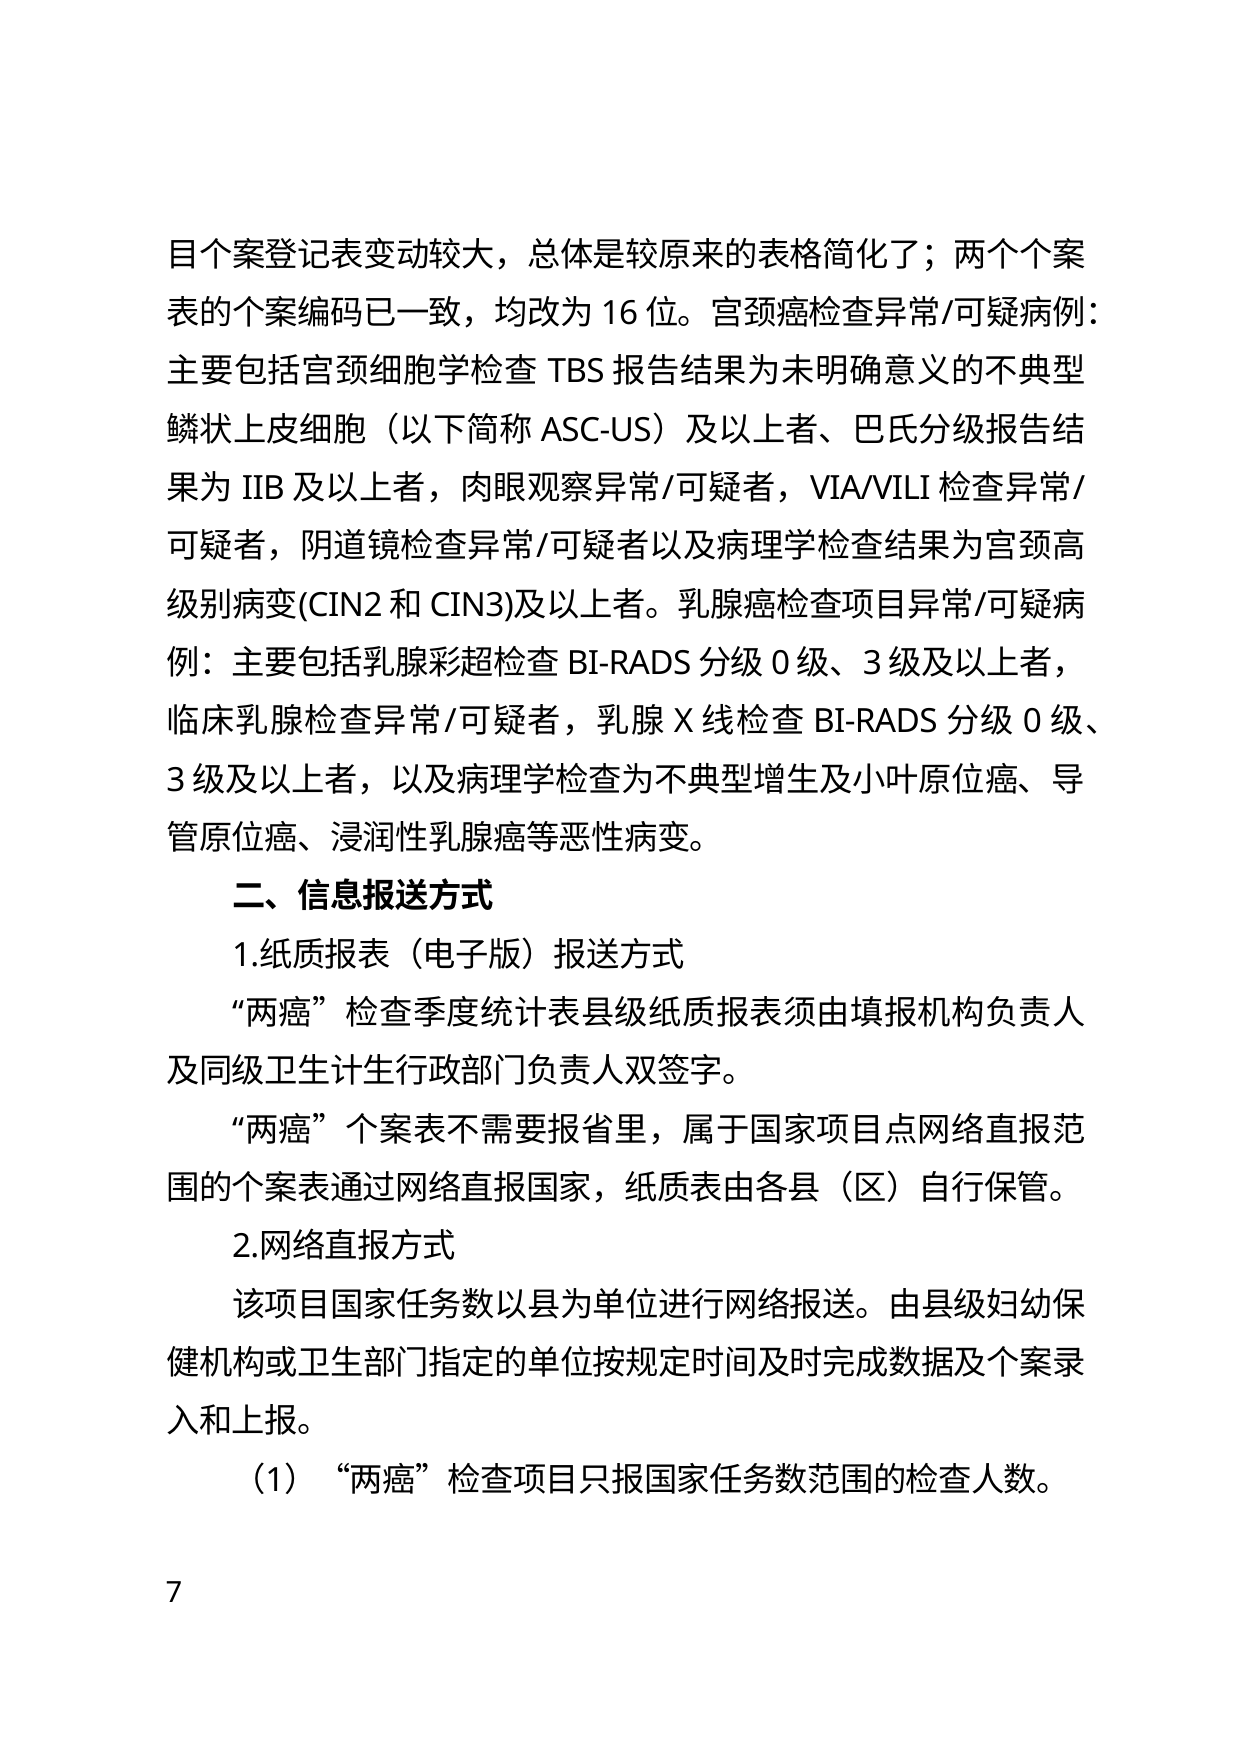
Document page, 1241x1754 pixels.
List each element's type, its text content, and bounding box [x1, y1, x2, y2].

text “两癌”检查季度统计表县级纸质报表须由填报机构负责人及同级卫生计生行政部门负责人双签字。 [166, 978, 1086, 1094]
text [166, 219, 1086, 861]
text 2.网络直报方式 [166, 1211, 1086, 1269]
text “两癌”个案表不需要报省里，属于国家项目点网络直报范围的个案表通过网络直报国家，纸质表由各县（区）自行保管。 [166, 1094, 1086, 1211]
text 该项目国家任务数以县为单位进行网络报送。由县级妇幼保健机构或卫生部门指定的单位按规定时间及时完成数据及个案录入和上报。 [166, 1269, 1086, 1444]
text 1.纸质报表（电子版）报送方式 [166, 919, 1086, 978]
text （1）“两癌”检查项目只报国家任务数范围的检查人数。 [166, 1444, 1086, 1503]
text 二、信息报送方式 [166, 861, 1086, 919]
